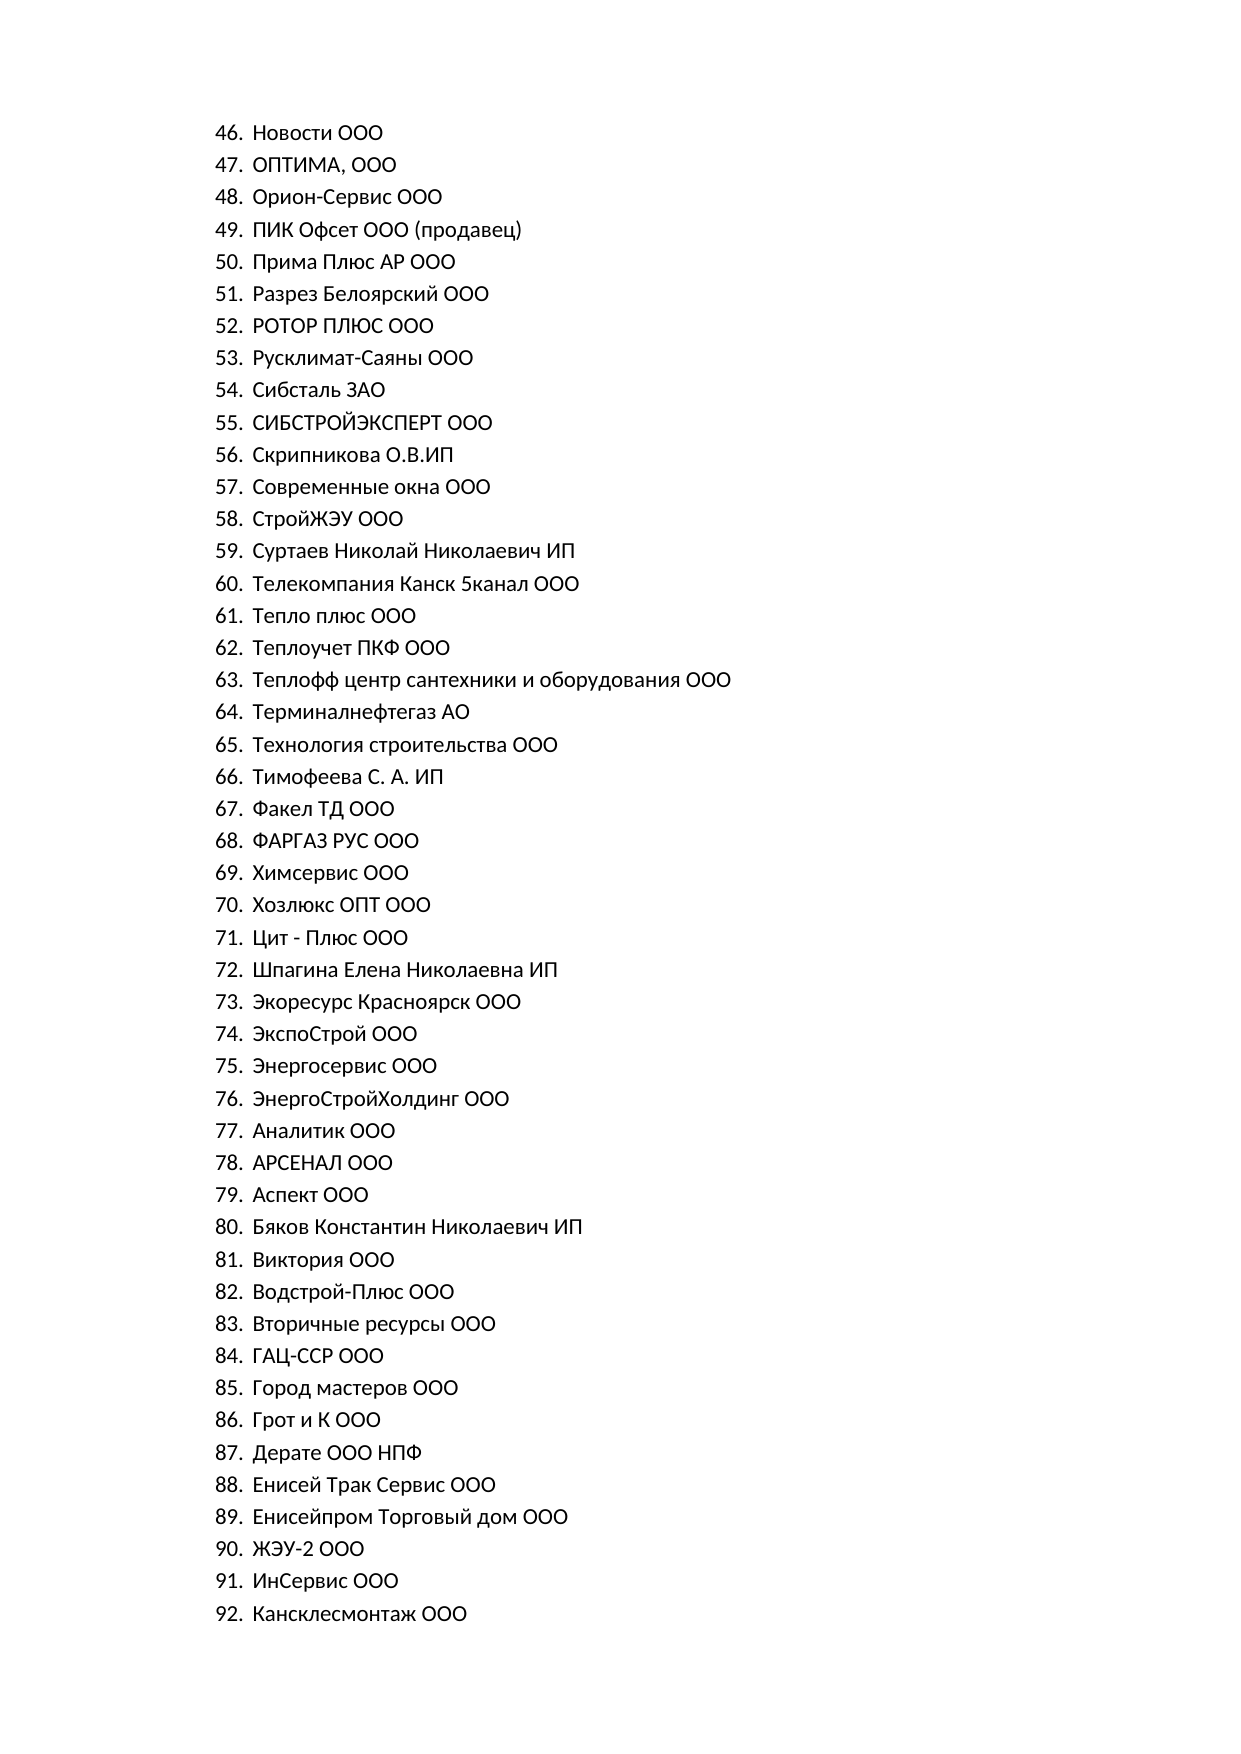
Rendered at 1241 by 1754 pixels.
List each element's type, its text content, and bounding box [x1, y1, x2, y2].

list Экоресурс Красноярск ООО [215, 987, 1152, 1015]
list Орион-Сервис ООО [215, 182, 1152, 211]
list ФАРГАЗ РУС ООО [215, 826, 1152, 854]
list ИнСервис ООО [215, 1567, 1152, 1594]
list Енисейпром Торговый дом ООО [215, 1502, 1152, 1530]
list Аспект ООО [215, 1180, 1152, 1208]
list Химсервис ООО [215, 858, 1152, 886]
list Вторичные ресурсы ООО [215, 1309, 1152, 1337]
list Разрез Белоярский ООО [215, 279, 1152, 307]
list ЭнергоСтройХолдинг ООО [215, 1084, 1152, 1112]
list ОПТИМА, ООО [215, 150, 1152, 178]
list Водстрой-Плюс ООО [215, 1277, 1152, 1305]
list Скрипникова О.В.ИП [215, 440, 1152, 468]
list ЭкспоСтрой ООО [215, 1019, 1152, 1047]
list Суртаев Николай Николаевич ИП [215, 537, 1152, 564]
list ЖЭУ-2 ООО [215, 1534, 1152, 1562]
list Энергосервис ООО [215, 1052, 1152, 1079]
list Новости ООО [215, 118, 1152, 146]
list Грот и К ООО [215, 1406, 1152, 1434]
list Шпагина Елена Николаевна ИП [215, 955, 1152, 983]
list Технология строительства ООО [215, 730, 1152, 758]
list Тимофеева С. А. ИП [215, 762, 1152, 790]
list Прима Плюс АР ООО [215, 247, 1152, 275]
list Хозлюкс ОПТ ООО [215, 891, 1152, 919]
list Сибсталь ЗАО [215, 376, 1152, 404]
list ГАЦ-ССР ООО [215, 1341, 1152, 1369]
list Теплофф центр сантехники и оборудования ООО [215, 665, 1152, 693]
list ПИК Офсет ООО (продавец) [215, 215, 1152, 243]
list Терминалнефтегаз АО [215, 697, 1152, 726]
list Аналитик ООО [215, 1116, 1152, 1144]
list СтройЖЭУ ООО [215, 504, 1152, 532]
list РОТОР ПЛЮС ООО [215, 311, 1152, 339]
list Виктория ООО [215, 1245, 1152, 1273]
list Тепло плюс ООО [215, 601, 1152, 629]
list Город мастеров ООО [215, 1373, 1152, 1401]
list Дерате ООО НПФ [215, 1438, 1152, 1466]
list Теплоучет ПКФ ООО [215, 633, 1152, 661]
list АРСЕНАЛ ООО [215, 1148, 1152, 1176]
list Цит - Плюс ООО [215, 923, 1152, 951]
list Телекомпания Канск 5канал ООО [215, 569, 1152, 597]
list Бяков Константин Николаевич ИП [215, 1212, 1152, 1241]
list Русклимат-Саяны ООО [215, 343, 1152, 371]
list Енисей Трак Сервис ООО [215, 1470, 1152, 1498]
list Кансклесмонтаж ООО [215, 1599, 1152, 1627]
list Факел ТД ООО [215, 794, 1152, 822]
list Современные окна ООО [215, 472, 1152, 500]
list СИБСТРОЙЭКСПЕРТ ООО [215, 408, 1152, 436]
